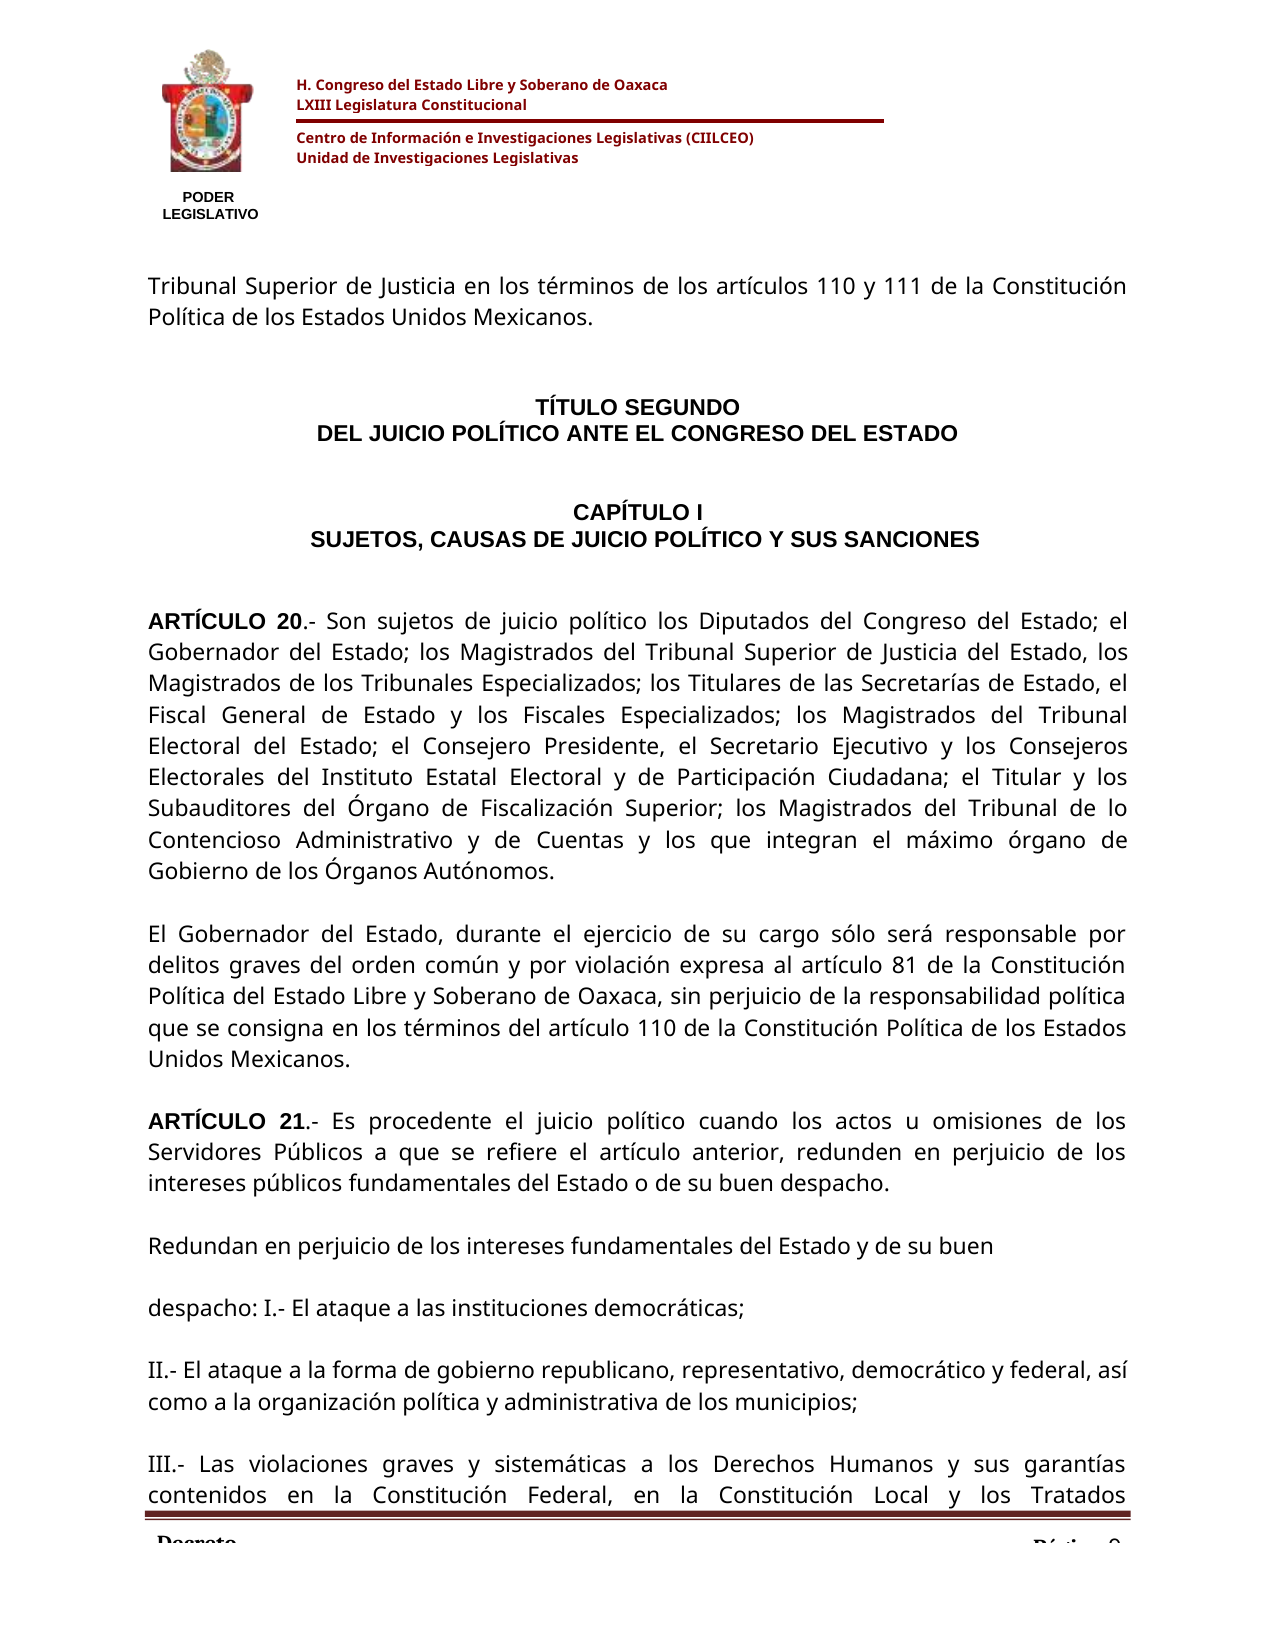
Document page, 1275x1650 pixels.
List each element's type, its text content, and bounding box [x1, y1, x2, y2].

subtitle CAPÍTULO I [295, 500, 981, 526]
text II.- El ataque a la forma de gobierno republicano, representativo, democrático y federal, así como a la organización política y administrativa de los municipios; [148, 1354, 1134, 1417]
text Redundan en perjuicio de los intereses fundamentales del Estado y de su buen despacho: I.- El ataque a las instituciones democráticas; [148, 1230, 1065, 1323]
subtitle TÍTULO SEGUNDO [294, 394, 981, 421]
text DEL JUICIO POLÍTICO ANTE EL CONGRESO DEL ESTADO [294, 421, 981, 447]
text SUJETOS, CAUSAS DE JUICIO POLÍTICO Y SUS SANCIONES [309, 526, 981, 552]
picture [162, 49, 254, 172]
text El Gobernador del Estado, durante el ejercicio de su cargo sólo será responsable por delitos graves del orden común y por violación expresa al artículo 81 de la Constitución Política del Estado Libre y Soberano de Oaxaca, sin perjuicio de la responsabilidad política que se consigna en los términos del artículo 110 de la Constitución Política de los Estados Unidos Mexicanos. [148, 918, 1127, 1074]
text Tribunal Superior de Justicia en los términos de los artículos 110 y 111 de la Constitución Política de los Estados Unidos Mexicanos. [148, 270, 1127, 332]
text ARTÍCULO 21.- Es procedente el juicio político cuando los actos u omisiones de los Servidores Públicos a que se refiere el artículo anterior, redunden en perjuicio de los intereses públicos fundamentales del Estado o de su buen despacho. [148, 1105, 1127, 1198]
text ARTÍCULO 20.- Son sujetos de juicio político los Diputados del Congreso del Estado; el Gobernador del Estado; los Magistrados del Tribunal Superior de Justicia del Estado, los Magistrados de los Tribunales Especializados; los Titulares de las Secretarías de Estado, el Fiscal General de Estado y los Fiscales Especializados; los Magistrados del Tribunal Electoral del Estado; el Consejero Presidente, el Secretario Ejecutivo y los Consejeros Electorales del Instituto Estatal Electoral y de Participación Ciudadana; el Titular y los Subauditores del Órgano de Fiscalización Superior; los Magistrados del Tribunal de lo Contencioso Administrativo y de Cuentas y los que integran el máximo órgano de Gobierno de los Órganos Autónomos. [148, 605, 1128, 886]
